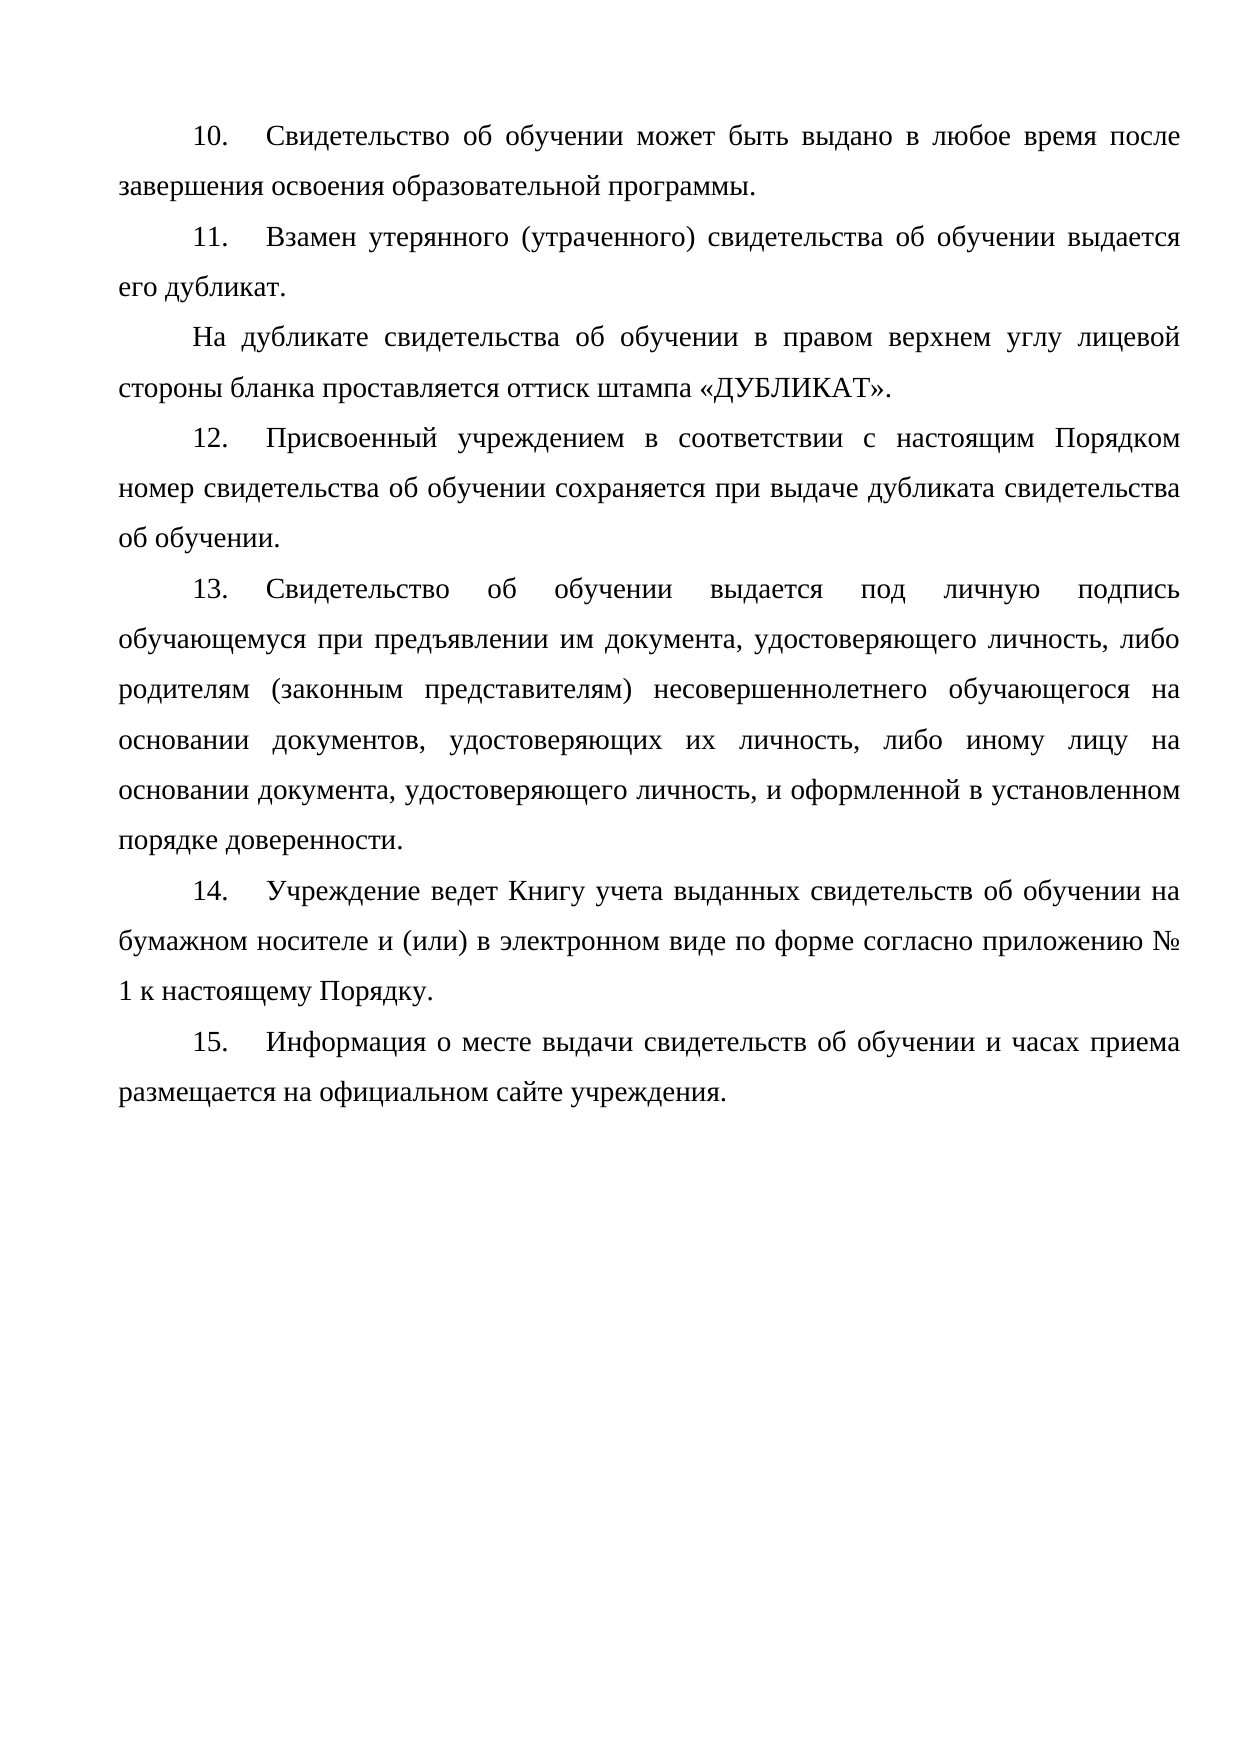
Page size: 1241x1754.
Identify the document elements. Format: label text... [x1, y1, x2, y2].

list На дубликате свидетельства об обучении в правом верхнем углу лицевой стороны бланка проставляется оттиск штампа «ДУБЛИКАТ». [118, 319, 1181, 403]
list Присвоенный учреждением в соответствии с настоящим Порядком номер свидетельства об обучении сохраняется при выдаче дубликата свидетельства об обучении. [118, 420, 1181, 554]
list Взамен утерянного (утраченного) свидетельства об обучении выдается его дубликат. [118, 219, 1181, 303]
list Учреждение ведет Книгу учета выданных свидетельств об обучении на бумажном носителе и (или) в электронном виде по форме согласно приложению № 1 к настоящему Порядку. [118, 873, 1181, 1007]
list Свидетельство об обучении выдается под личную подпись обучающемуся при предъявлении им документа, удостоверяющего личность, либо родителям (законным представителям) несовершеннолетнего обучающегося на основании документов, удостоверяющих их личность, либо иному лицу на основании документа, удостоверяющего личность, и оформленной в установленном порядке доверенности. [118, 571, 1181, 856]
list Свидетельство об обучении может быть выдано в любое время после завершения освоения образовательной программы. [118, 118, 1181, 202]
list Информация о месте выдачи свидетельств об обучении и часах приема размещается на официальном сайте учреждения. [118, 1024, 1181, 1108]
